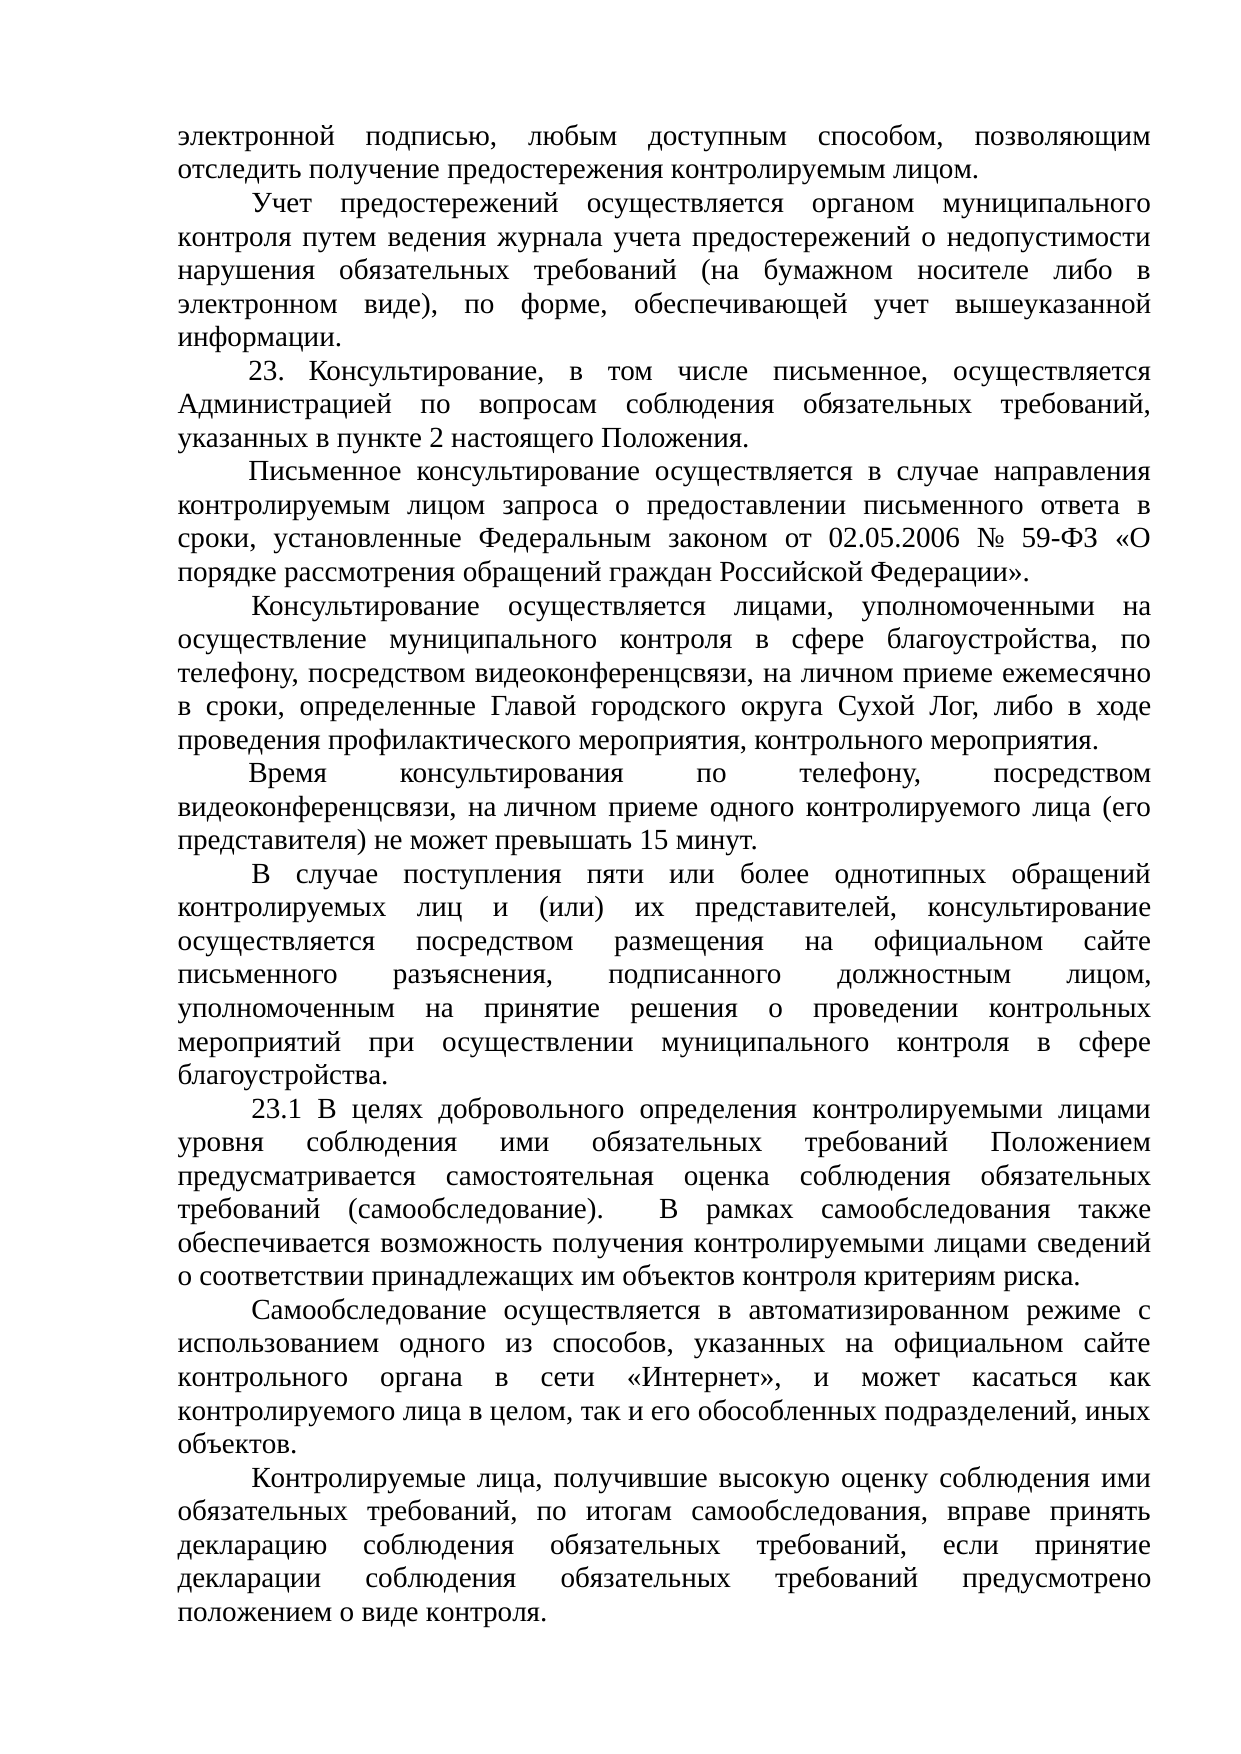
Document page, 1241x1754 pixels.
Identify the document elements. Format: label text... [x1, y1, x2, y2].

text 23.1 В целях добровольного определения контролируемыми лицами уровня соблюдения ими обязательных требований Положением предусматривается самостоятельная оценка соблюдения обязательных требований (самообследование). В рамках самообследования также обеспечивается возможность получения контролируемыми лицами сведений о соответствии принадлежащих им объектов контроля критериям риска. [177, 1091, 1152, 1292]
text Письменное консультирование осуществляется в случае направления контролируемым лицом запроса о предоставлении письменного ответа в сроки, установленные Федеральным законом от 02.05.2006 № 59-ФЗ «О порядке рассмотрения обращений граждан Российской Федерации». [177, 453, 1152, 588]
text В случае поступления пяти или более однотипных обращений контролируемых лиц и (или) их представителей, консультирование осуществляется посредством размещения на официальном сайте письменного разъяснения, подписанного должностным лицом, уполномоченным на принятие решения о проведении контрольных мероприятий при осуществлении муниципального контроля в сфере благоустройства. [177, 856, 1152, 1091]
text Самообследование осуществляется в автоматизированном режиме с использованием одного из способов, указанных на официальном сайте контрольного органа в сети «Интернет», и может касаться как контролируемого лица в целом, так и его обособленных подразделений, иных объектов. [177, 1292, 1152, 1460]
text Консультирование осуществляется лицами, уполномоченными на осуществление муниципального контроля в сфере благоустройства, по телефону, посредством видеоконференцсвязи, на личном приеме ежемесячно в сроки, определенные Главой городского округа Сухой Лог, либо в ходе проведения профилактического мероприятия, контрольного мероприятия. [177, 588, 1152, 755]
text Контролируемые лица, получившие высокую оценку соблюдения ими обязательных требований, по итогам самообследования, вправе принять декларацию соблюдения обязательных требований, если принятие декларации соблюдения обязательных требований предусмотрено положением о виде контроля. [177, 1460, 1152, 1627]
text Время консультирования по телефону, посредством видеоконференцсвязи, на личном приеме одного контролируемого лица (его представителя) не может превышать 15 минут. [177, 755, 1152, 856]
text 23. Консультирование, в том числе письменное, осуществляется Администрацией по вопросам соблюдения обязательных требований, указанных в пункте 2 настоящего Положения. [177, 353, 1152, 453]
text Учет предостережений осуществляется органом муниципального контроля путем ведения журнала учета предостережений о недопустимости нарушения обязательных требований (на бумажном носителе либо в электронном виде), по форме, обеспечивающей учет вышеуказанной информации. [177, 185, 1152, 353]
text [177, 118, 1152, 185]
